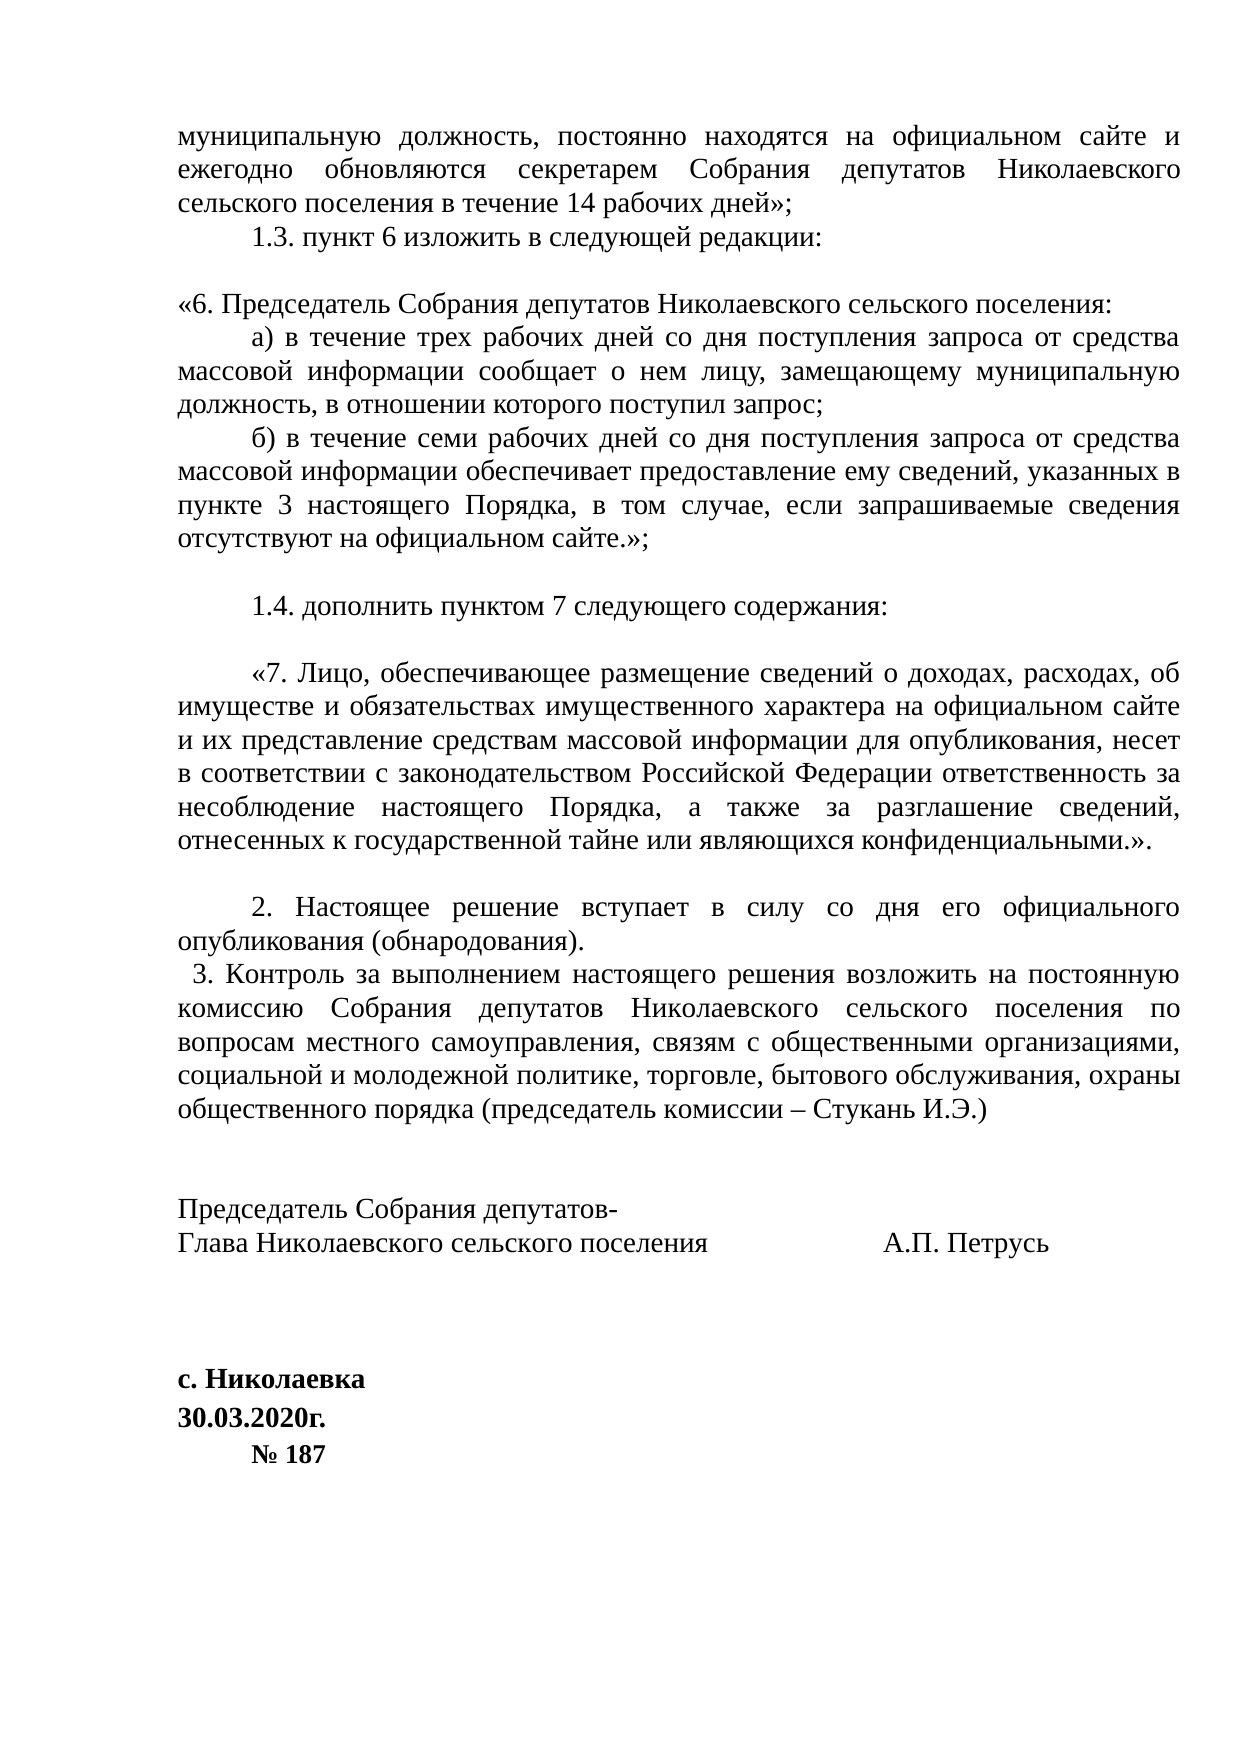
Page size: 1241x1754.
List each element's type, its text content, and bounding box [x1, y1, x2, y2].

text 1.3. пункт 6 изложить в следующей редакции: [177, 219, 1181, 252]
text с. Николаевка [177, 1361, 1181, 1395]
text Глава Николаевского сельского поселения А.П. Петрусь [177, 1225, 1181, 1258]
text а) в течение трех рабочих дней со дня поступления запроса от средства массовой информации сообщает о нем лицу, замещающему муниципальную должность, в отношении которого поступил запрос; [177, 319, 1181, 420]
text № 187 [177, 1438, 1181, 1469]
text 3. Контроль за выполнением настоящего решения возложить на постоянную комиссию Собрания депутатов Николаевского сельского поселения по вопросам местного самоуправления, связям с общественными организациями, социальной и молодежной политике, торговле, бытового обслуживания, охраны общественного порядка (председатель комиссии – Стукань И.Э.) [177, 957, 1181, 1124]
text «7. Лицо, обеспечивающее размещение сведений о доходах, расходах, об имуществе и обязательствах имущественного характера на официальном сайте и их представление средствам массовой информации для опубликования, несет в соответствии с законодательством Российской Федерации ответственность за несоблюдение настоящего Порядка, а также за разглашение сведений, отнесенных к государственной тайне или являющихся конфиденциальными.». [177, 655, 1181, 856]
text 2. Настоящее решение вступает в силу со дня его официального опубликования (обнародования). [177, 889, 1181, 957]
text Председатель Собрания депутатов- [177, 1191, 1181, 1225]
text 30.03.2020г. [177, 1400, 1181, 1433]
text «6. Председатель Собрания депутатов Николаевского сельского поселения: [177, 286, 1181, 319]
text 1.4. дополнить пунктом 7 следующего содержания: [177, 588, 1181, 621]
text б) в течение семи рабочих дней со дня поступления запроса от средства массовой информации обеспечивает предоставление ему сведений, указанных в пункте 3 настоящего Порядка, в том случае, если запрашиваемые сведения отсутствуют на официальном сайте.»; [177, 420, 1181, 554]
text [177, 118, 1181, 219]
